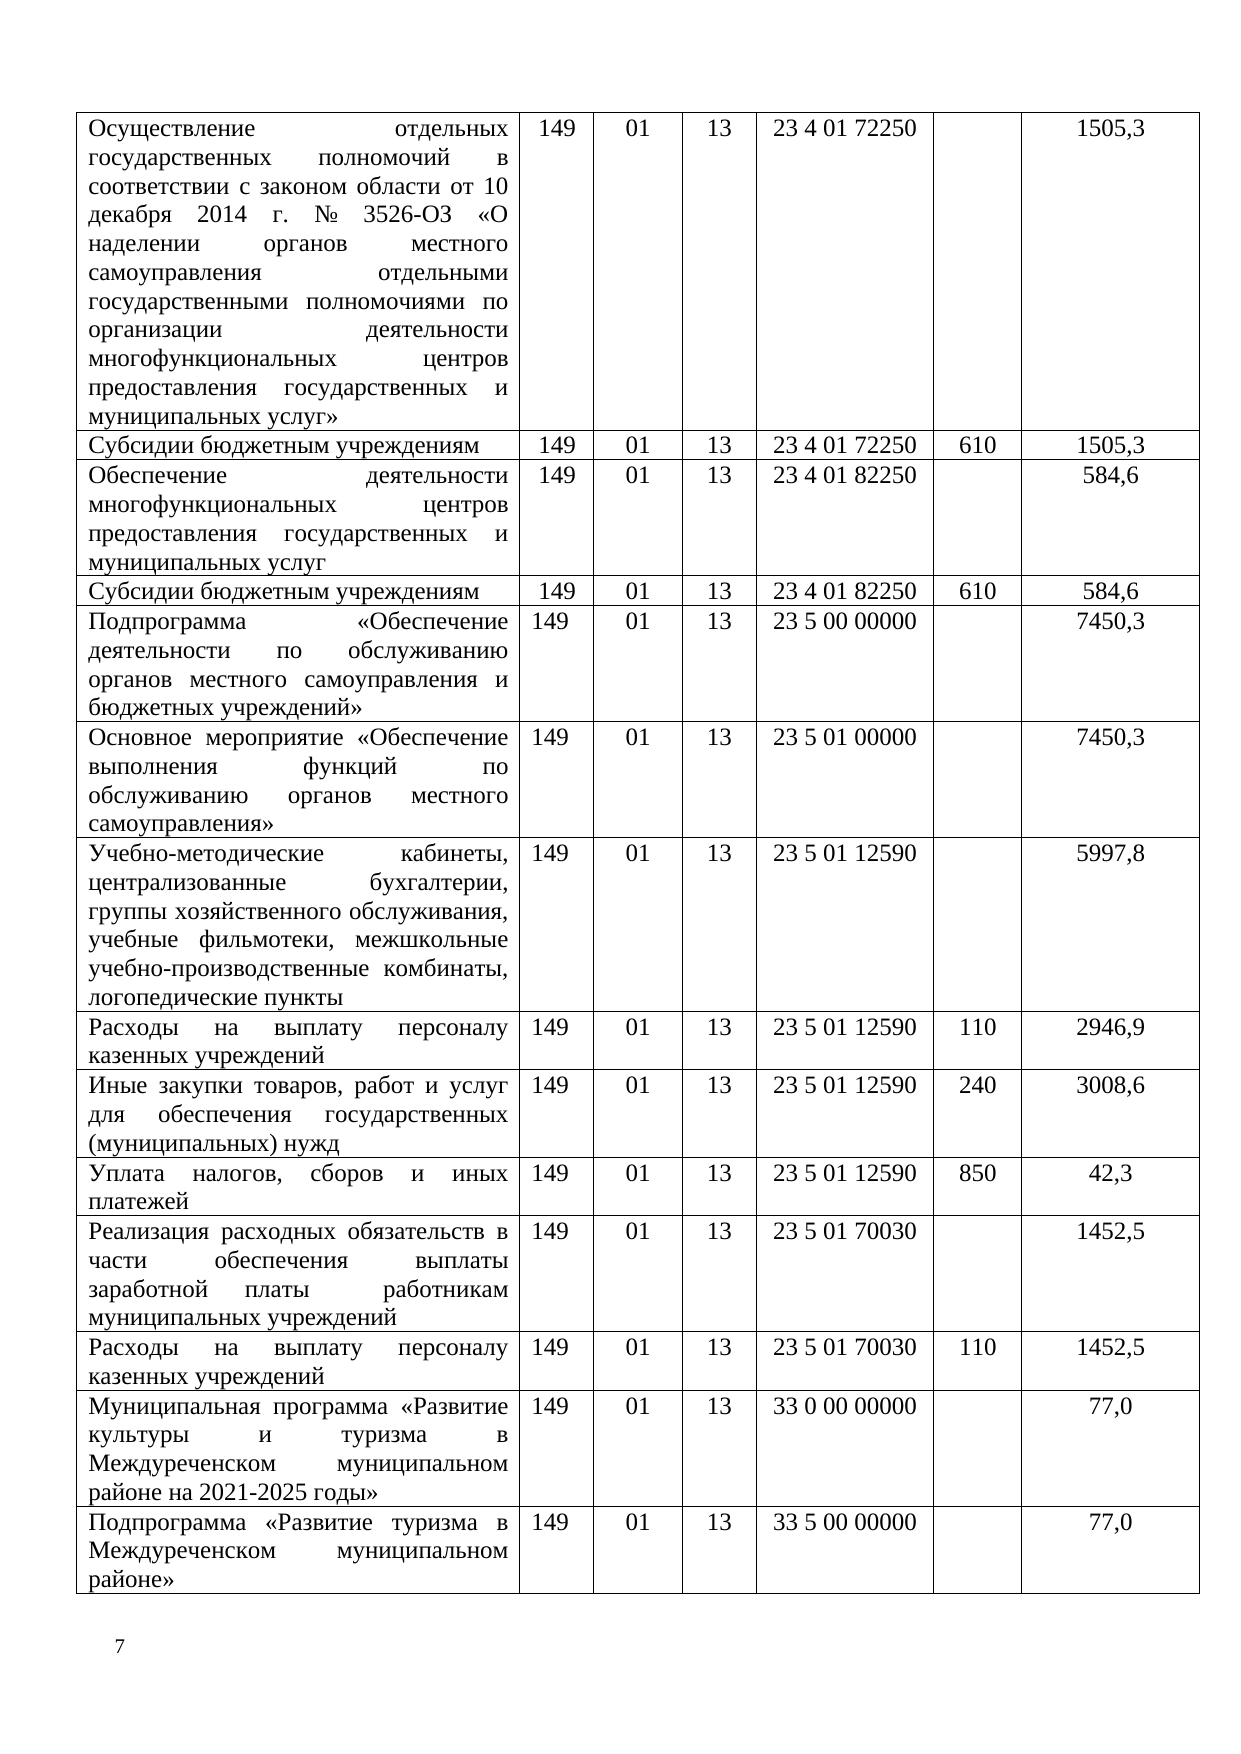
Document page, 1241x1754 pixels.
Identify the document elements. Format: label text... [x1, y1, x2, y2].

table_cell 23 5 01 00000 [757, 722, 933, 837]
table_cell [934, 838, 1021, 1011]
table_cell 23 5 01 12590 [757, 838, 933, 1011]
table_cell 01 [594, 460, 682, 575]
table_cell [934, 1507, 1021, 1593]
table_cell 13 [683, 1158, 756, 1215]
table_cell Расходы на выплату персоналу казенных учреждений [77, 1012, 519, 1069]
table_cell Подпрограмма «Развитие туризма в Междуреченском муниципальном районе» [77, 1507, 519, 1593]
table_cell 149 [520, 113, 593, 429]
table_cell 584,6 [1022, 460, 1199, 575]
table_cell 13 [683, 1332, 756, 1390]
table_cell 01 [594, 113, 682, 429]
table_cell 1505,3 [1022, 113, 1199, 429]
table_cell 149 [520, 722, 593, 837]
table_cell [934, 606, 1021, 721]
table_cell 13 [683, 431, 756, 459]
table_cell [934, 722, 1021, 837]
table_cell 13 [683, 576, 756, 605]
table_cell 01 [594, 1507, 682, 1593]
table_cell 13 [683, 1391, 756, 1506]
table_cell 149 [520, 576, 593, 605]
table_cell 1505,3 [1022, 431, 1199, 459]
table_cell 33 0 00 00000 [757, 1391, 933, 1506]
table_cell 01 [594, 722, 682, 837]
table_cell Расходы на выплату персоналу казенных учреждений [77, 1332, 519, 1390]
table_cell Учебно-методические кабинеты, централизованные бухгалтерии, группы хозяйственного обслуживания, учебные фильмотеки, межшкольные учебно-производственные комбинаты, логопедические пункты [77, 838, 519, 1011]
table_cell [934, 113, 1021, 429]
table_cell 149 [520, 1507, 593, 1593]
table_cell 149 [520, 1070, 593, 1157]
table_cell 584,6 [1022, 576, 1199, 605]
table_cell 23 5 00 00000 [757, 606, 933, 721]
table_cell 23 5 01 12590 [757, 1012, 933, 1069]
table_cell 23 5 01 12590 [757, 1070, 933, 1157]
table_cell 3008,6 [1022, 1070, 1199, 1157]
table_cell Иные закупки товаров, работ и услуг для обеспечения государственных (муниципальных) нужд [77, 1070, 519, 1157]
table_cell 149 [520, 1332, 593, 1390]
table_cell [934, 460, 1021, 575]
table_cell Обеспечение деятельности многофункциональных центров предоставления государственных и муниципальных услуг [77, 460, 519, 575]
table_cell 149 [520, 606, 593, 721]
table_cell 13 [683, 1012, 756, 1069]
table_cell 01 [594, 1391, 682, 1506]
table_cell 149 [520, 1012, 593, 1069]
table_cell 610 [934, 576, 1021, 605]
table_cell 77,0 [1022, 1391, 1199, 1506]
table_cell 23 4 01 82250 [757, 576, 933, 605]
table_cell 13 [683, 838, 756, 1011]
table_cell Осуществление отдельных государственных полномочий в соответствии с законом области от 10 декабря . № 3526-ОЗ «О наделении органов местного самоуправления отдельными государственными полномочиями по организации деятельности многофункциональных центров предоставления государственных и муниципальных услуг» [77, 113, 519, 429]
table_cell 13 [683, 1507, 756, 1593]
table_cell 13 [683, 606, 756, 721]
table_cell Субсидии бюджетным учреждениям [77, 576, 519, 605]
table_cell 13 [683, 722, 756, 837]
table_cell 149 [520, 838, 593, 1011]
table_cell 13 [683, 1216, 756, 1331]
table_cell 01 [594, 1070, 682, 1157]
table_cell [934, 1216, 1021, 1331]
table_cell 149 [520, 1391, 593, 1506]
table_cell 13 [683, 460, 756, 575]
table_cell 01 [594, 1158, 682, 1215]
table_cell Уплата налогов, сборов и иных платежей [77, 1158, 519, 1215]
table_cell 01 [594, 1012, 682, 1069]
table_cell Реализация расходных обязательств в части обеспечения выплаты заработной платы работникам муниципальных учреждений [77, 1216, 519, 1331]
table_cell 23 5 01 70030 [757, 1216, 933, 1331]
table_cell 1452,5 [1022, 1216, 1199, 1331]
table_cell 42,3 [1022, 1158, 1199, 1215]
table_cell 23 5 01 70030 [757, 1332, 933, 1390]
table_cell 149 [520, 431, 593, 459]
table_cell 7450,3 [1022, 722, 1199, 837]
table_cell 01 [594, 838, 682, 1011]
table_cell 110 [934, 1012, 1021, 1069]
table_cell 23 4 01 72250 [757, 431, 933, 459]
table_cell 23 4 01 82250 [757, 460, 933, 575]
table_cell 13 [683, 1070, 756, 1157]
table_cell 2946,9 [1022, 1012, 1199, 1069]
table_cell 33 5 00 00000 [757, 1507, 933, 1593]
table_cell Подпрограмма «Обеспечение деятельности по обслуживанию органов местного самоуправления и бюджетных учреждений» [77, 606, 519, 721]
table_cell 149 [520, 1158, 593, 1215]
table_cell 01 [594, 1332, 682, 1390]
table_cell 240 [934, 1070, 1021, 1157]
table_cell 149 [520, 1216, 593, 1331]
table_cell 01 [594, 606, 682, 721]
table_cell Основное мероприятие «Обеспечение выполнения функций по обслуживанию органов местного самоуправления» [77, 722, 519, 837]
table_cell 850 [934, 1158, 1021, 1215]
table_cell 1452,5 [1022, 1332, 1199, 1390]
table_cell 5997,8 [1022, 838, 1199, 1011]
table_cell 149 [520, 460, 593, 575]
table_cell 01 [594, 1216, 682, 1331]
table_cell 23 4 01 72250 [757, 113, 933, 429]
table_cell 01 [594, 431, 682, 459]
table_cell [934, 1391, 1021, 1506]
table_cell 610 [934, 431, 1021, 459]
table_cell 13 [683, 113, 756, 429]
table_cell 23 5 01 12590 [757, 1158, 933, 1215]
table_cell 77,0 [1022, 1507, 1199, 1593]
table_cell 7450,3 [1022, 606, 1199, 721]
table_cell Субсидии бюджетным учреждениям [77, 431, 519, 459]
table_cell Муниципальная программа «Развитие культуры и туризма в Междуреченском муниципальном районе на 2021-2025 годы» [77, 1391, 519, 1506]
table_cell 01 [594, 576, 682, 605]
table_cell 110 [934, 1332, 1021, 1390]
